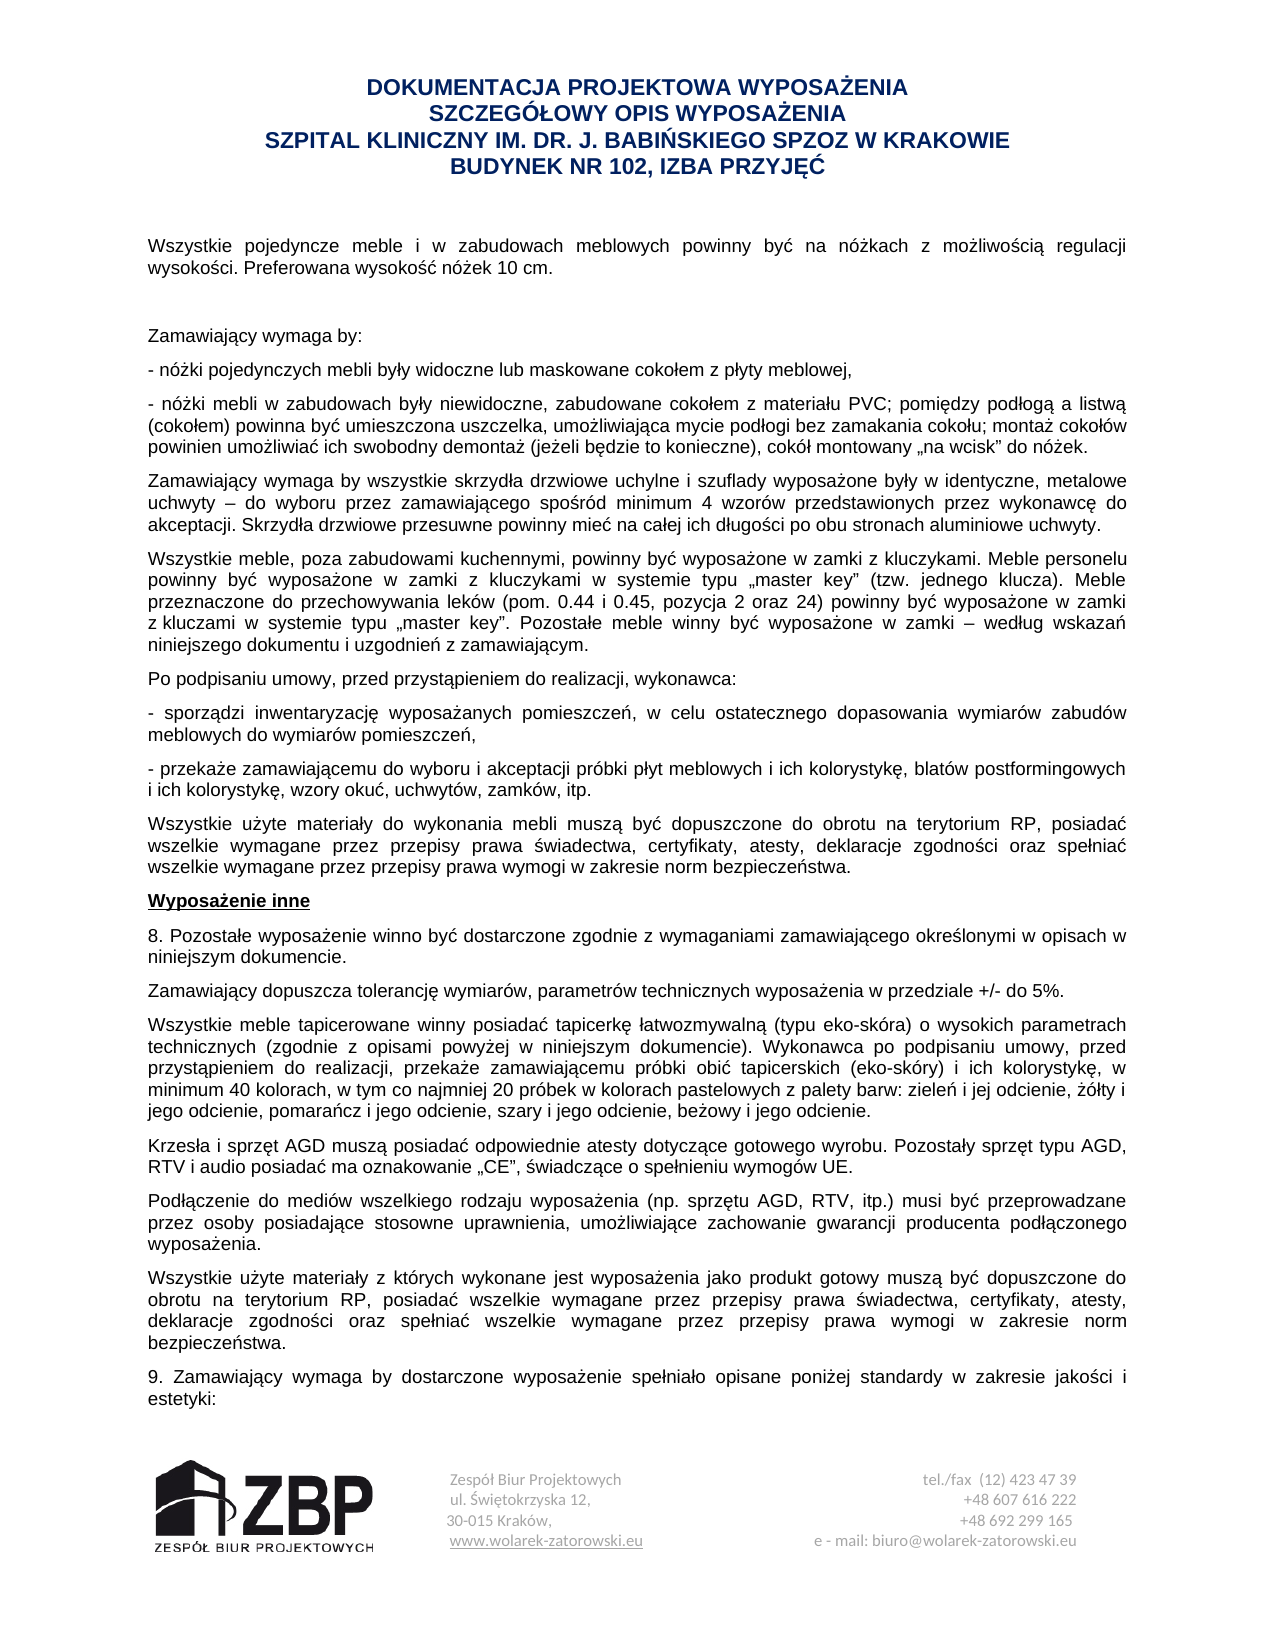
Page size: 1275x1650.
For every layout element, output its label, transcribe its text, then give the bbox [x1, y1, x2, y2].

text Podłączenie do mediów wszelkiego rodzaju wyposażenia (np. sprzętu AGD, RTV, itp.) musi być przeprowadzane przez osoby posiadające stosowne uprawnienia, umożliwiające zachowanie gwarancji producenta podłączonego wyposażenia. [148, 1190, 1127, 1255]
text - nóżki pojedynczych mebli były widoczne lub maskowane cokołem z płyty meblowej, [148, 359, 1127, 381]
text Po podpisaniu umowy, przed przystąpieniem do realizacji, wykonawca: [148, 668, 1127, 689]
text Wszystkie użyte materiały z których wykonane jest wyposażenia jako produkt gotowy muszą być dopuszczone do obrotu na terytorium RP, posiadać wszelkie wymagane przez przepisy prawa świadectwa, certyfikaty, atesty, deklaracje zgodności oraz spełniać wszelkie wymagane przez przepisy prawa wymogi w zakresie norm bezpieczeństwa. [148, 1267, 1127, 1353]
text Wyposażenie inne [148, 890, 1127, 912]
text Wszystkie meble tapicerowane winny posiadać tapicerkę łatwozmywalną (typu eko-skóra) o wysokich parametrach technicznych (zgodnie z opisami powyżej w niniejszym dokumencie). Wykonawca po podpisaniu umowy, przed przystąpieniem do realizacji, przekaże zamawiającemu próbki obić tapicerskich (eko-skóry) i ich kolorystykę, w minimum 40 kolorach, w tym co najmniej 20 próbek w kolorach pastelowych z palety barw: zieleń i jej odcienie, żółty i jego odcienie, pomarańcz i jego odcienie, szary i jego odcienie, beżowy i jego odcienie. [148, 1014, 1127, 1122]
text 8. Pozostałe wyposażenie winno być dostarczone zgodnie z wymaganiami zamawiającego określonymi w opisach w niniejszym dokumencie. [148, 924, 1127, 967]
text Wszystkie meble, poza zabudowami kuchennymi, powinny być wyposażone w zamki z kluczykami. Meble personelu powinny być wyposażone w zamki z kluczykami w systemie typu „master key” (tzw. jednego klucza). Meble przeznaczone do przechowywania leków (pom. 0.44 i 0.45, pozycja 2 oraz 24) powinny być wyposażone w zamki z kluczami w systemie typu „master key”. Pozostałe meble winny być wyposażone w zamki – według wskazań niniejszego dokumentu i uzgodnień z zamawiającym. [148, 547, 1127, 655]
text - nóżki mebli w zabudowach były niewidoczne, zabudowane cokołem z materiału PVC; pomiędzy podłogą a listwą (cokołem) powinna być umieszczona uszczelka, umożliwiająca mycie podłogi bez zamakania cokołu; montaż cokołów powinien umożliwiać ich swobodny demontaż (jeżeli będzie to konieczne), cokół montowany „na wcisk” do nóżek. [148, 393, 1127, 458]
text Zamawiający wymaga by wszystkie skrzydła drzwiowe uchylne i szuflady wyposażone były w identyczne, metalowe uchwyty – do wyboru przez zamawiającego spośród minimum 4 wzorów przedstawionych przez wykonawcę do akceptacji. Skrzydła drzwiowe przesuwne powinny mieć na całej ich długości po obu stronach aluminiowe uchwyty. [148, 470, 1127, 535]
picture [148, 1456, 379, 1556]
text - sporządzi inwentaryzację wyposażanych pomieszczeń, w celu ostatecznego dopasowania wymiarów zabudów meblowych do wymiarów pomieszczeń, [148, 702, 1127, 745]
text - przekaże zamawiającemu do wyboru i akceptacji próbki płyt meblowych i ich kolorystykę, blatów postformingowych i ich kolorystykę, wzory okuć, uchwytów, zamków, itp. [148, 757, 1127, 801]
text Zamawiający dopuszcza tolerancję wymiarów, parametrów technicznych wyposażenia w przedziale +/- do 5%. [148, 980, 1127, 1002]
text Zamawiający wymaga by: [148, 325, 1127, 347]
text Wszystkie pojedyncze meble i w zabudowach meblowych powinny być na nóżkach z możliwością regulacji wysokości. Preferowana wysokość nóżek 10 cm. [148, 235, 1127, 278]
text 9. Zamawiający wymaga by dostarczone wyposażenie spełniało opisane poniżej standardy w zakresie jakości i estetyki: [148, 1366, 1127, 1409]
text Wszystkie użyte materiały do wykonania mebli muszą być dopuszczone do obrotu na terytorium RP, posiadać wszelkie wymagane przez przepisy prawa świadectwa, certyfikaty, atesty, deklaracje zgodności oraz spełniać wszelkie wymagane przez przepisy prawa wymogi w zakresie norm bezpieczeństwa. [148, 813, 1127, 878]
text Krzesła i sprzęt AGD muszą posiadać odpowiednie atesty dotyczące gotowego wyrobu. Pozostały sprzęt typu AGD, RTV i audio posiadać ma oznakowanie „CE”, świadczące o spełnieniu wymogów UE. [148, 1134, 1127, 1177]
